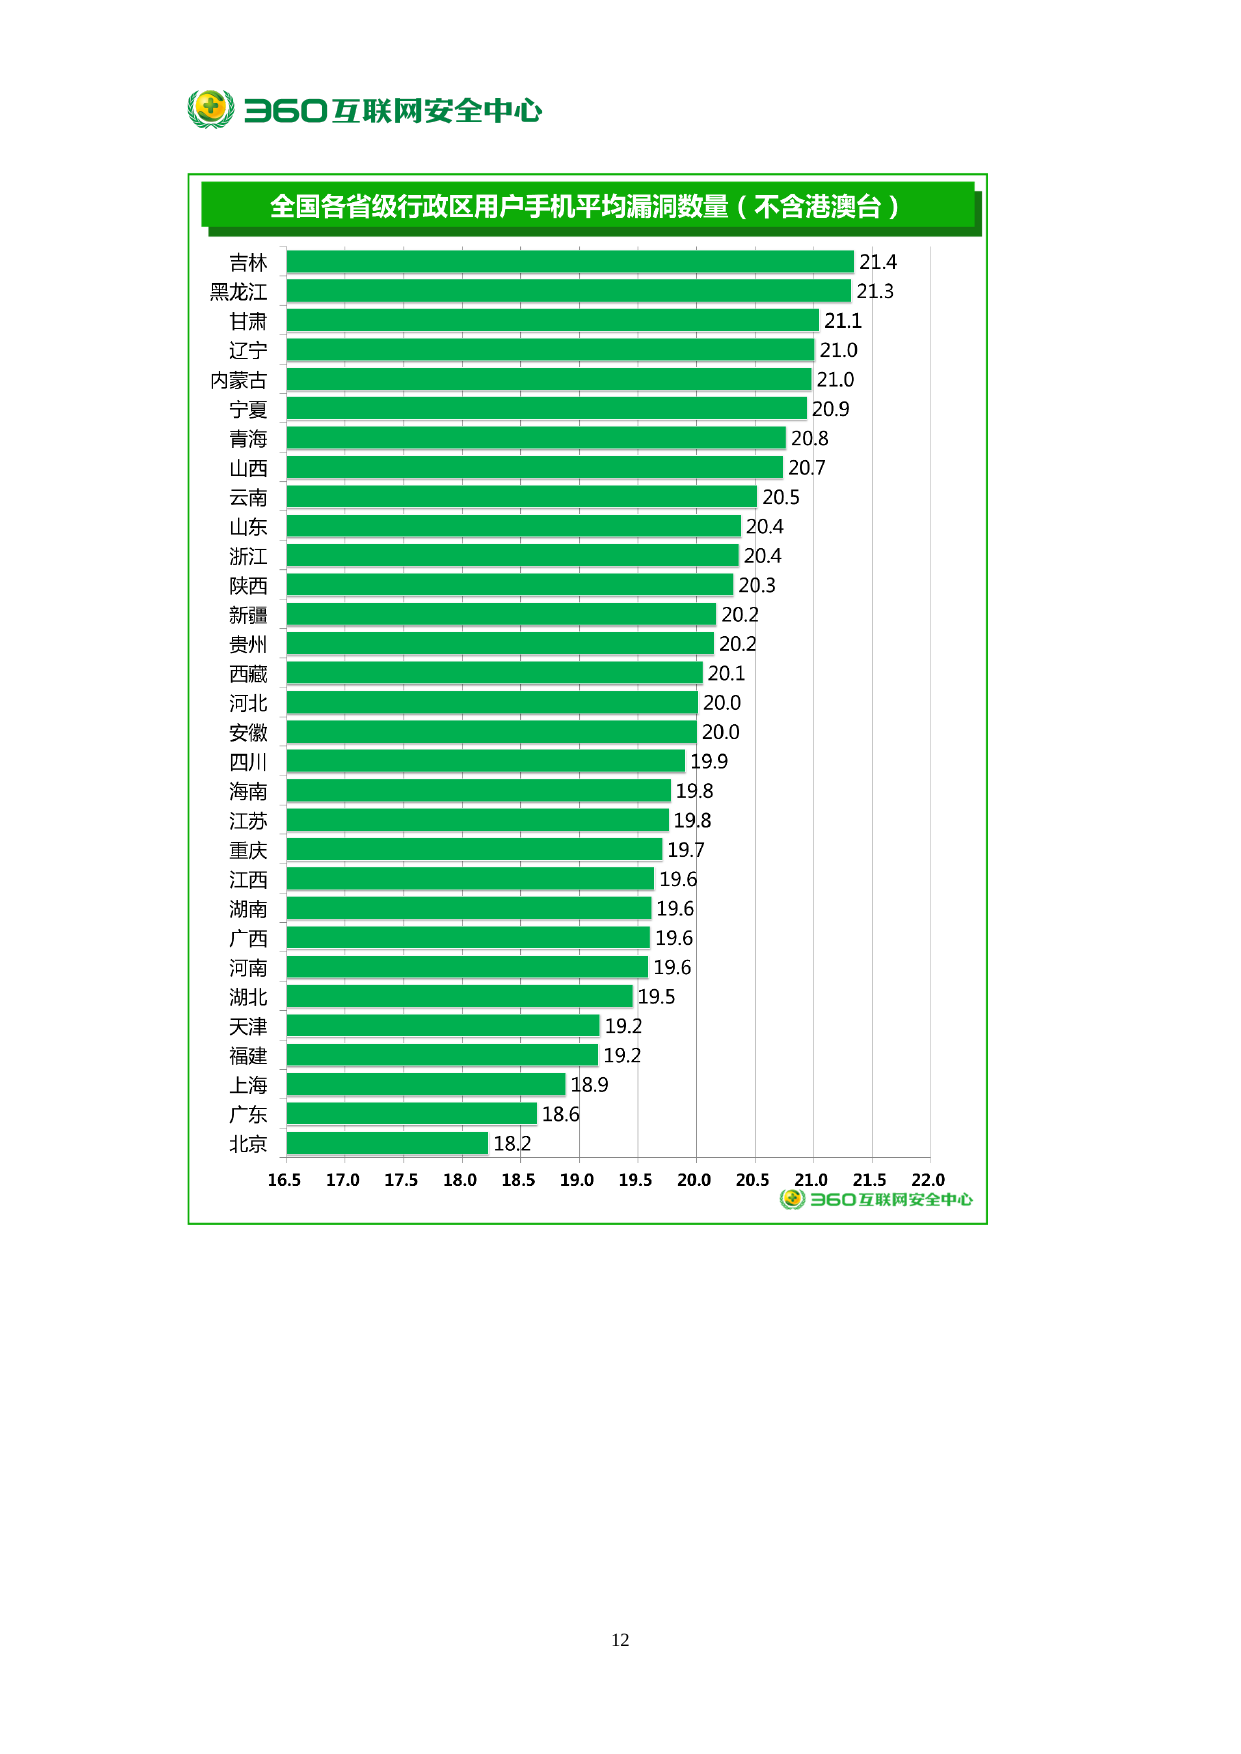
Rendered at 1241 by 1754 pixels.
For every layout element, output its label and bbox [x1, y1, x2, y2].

picture [187, 171, 988, 1225]
picture [187, 90, 543, 129]
